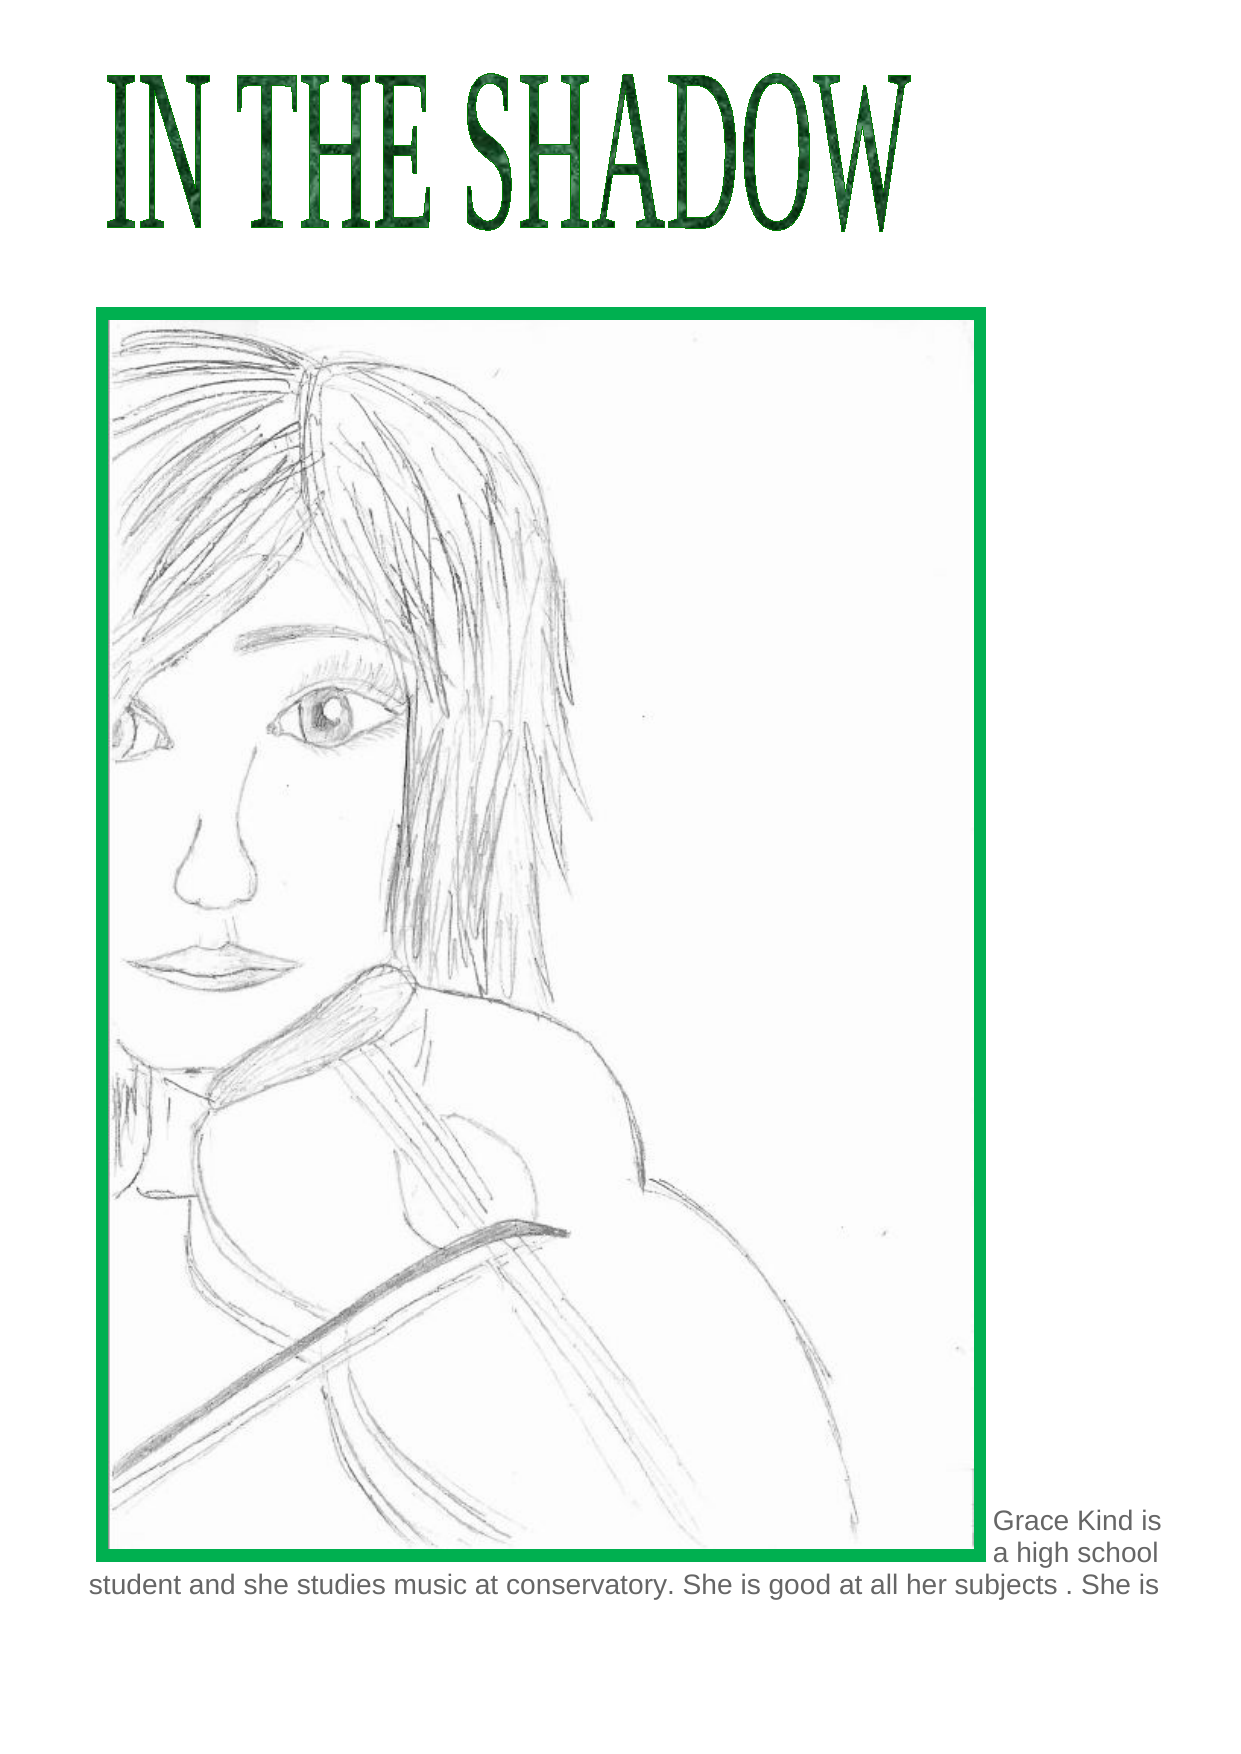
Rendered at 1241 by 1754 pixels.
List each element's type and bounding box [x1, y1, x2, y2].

picture [814, 76, 910, 231]
picture [743, 74, 810, 230]
picture [108, 320, 974, 1549]
picture [593, 74, 664, 227]
picture [238, 76, 296, 227]
picture [467, 74, 512, 230]
picture [141, 76, 209, 227]
text [89, 1503, 1167, 1601]
picture [376, 76, 429, 227]
picture [669, 75, 735, 228]
picture [302, 76, 369, 227]
picture [521, 76, 588, 227]
picture [108, 76, 134, 227]
